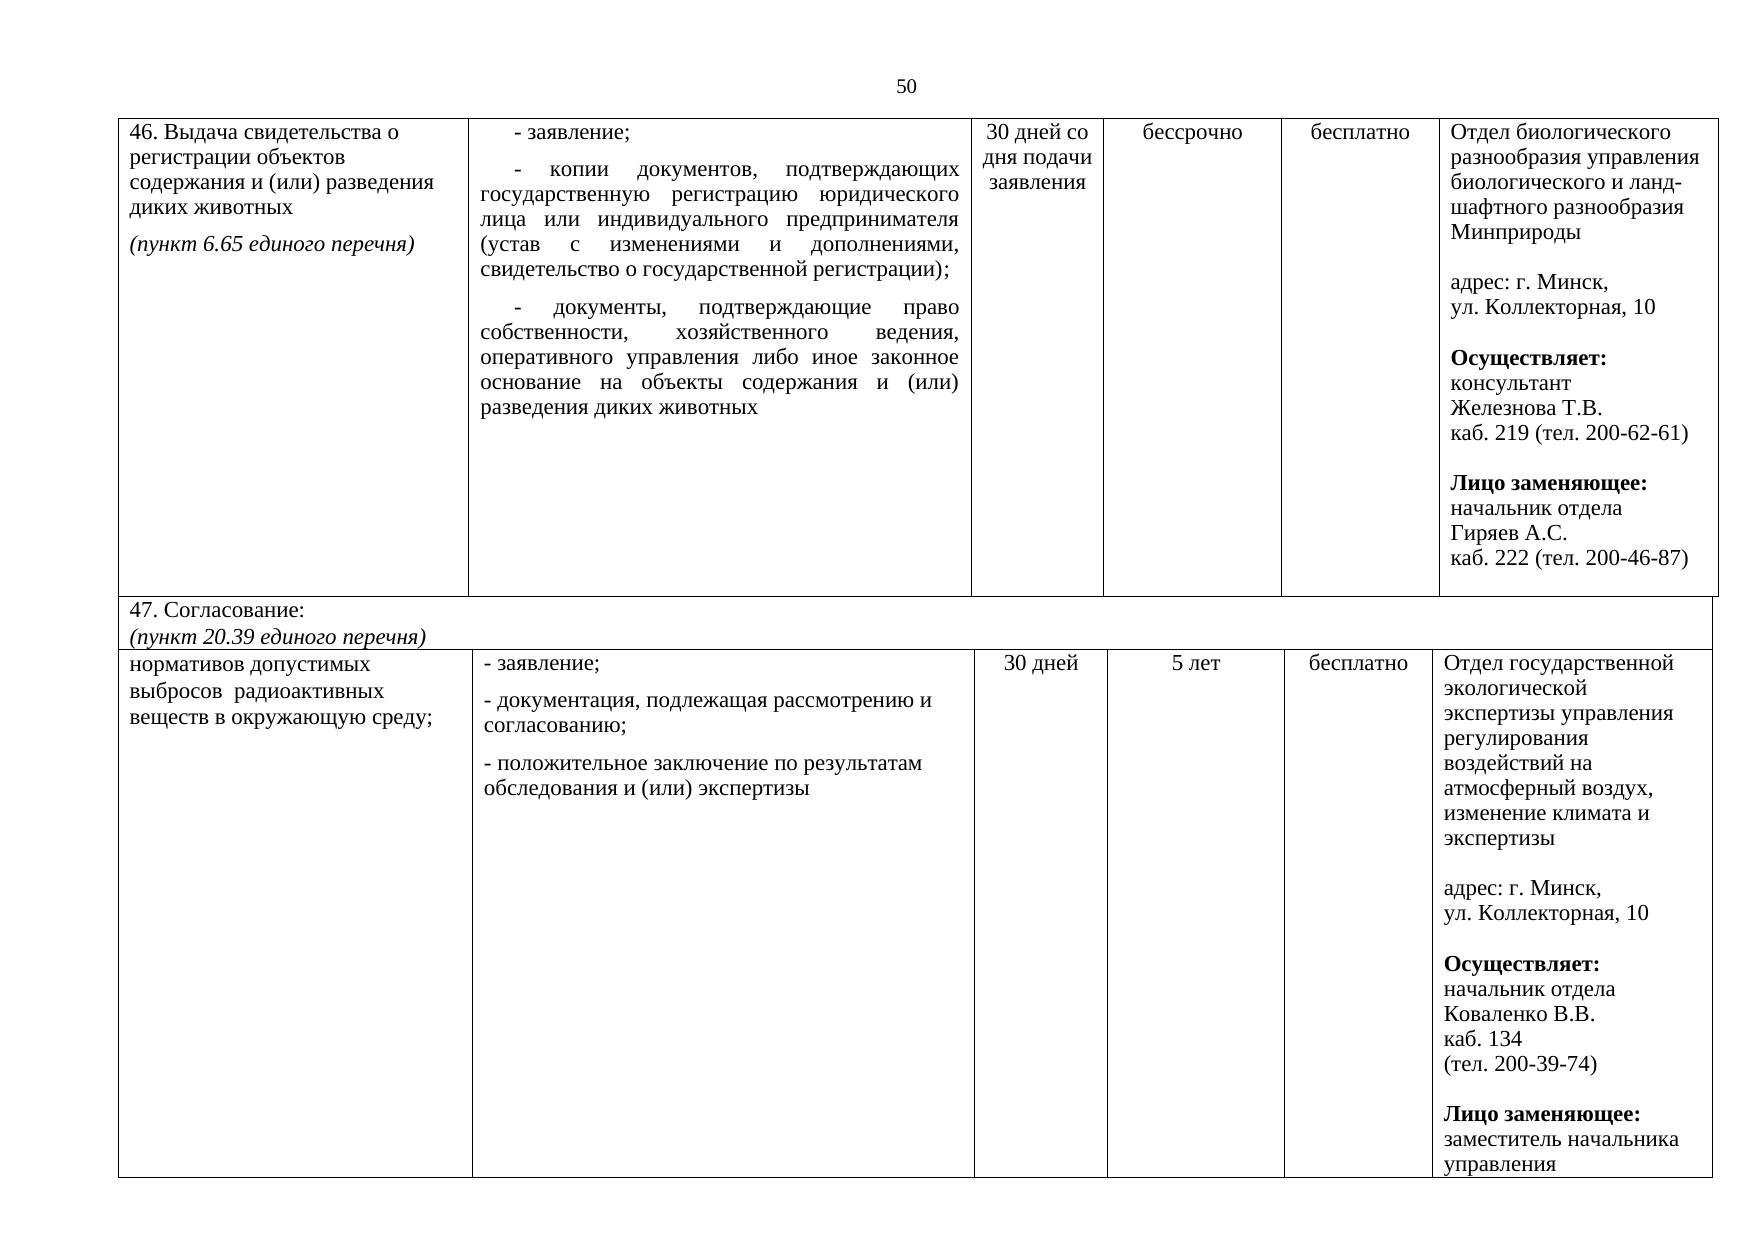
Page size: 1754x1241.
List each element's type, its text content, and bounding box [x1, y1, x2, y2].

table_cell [1440, 119, 1718, 596]
table_cell - заявление; - копии документов, подтверждающих государственную регистрацию юридического лица или индивидуального предпринимателя (устав с изменениями и дополнениями, свидетельство о государственной регистрации); - документы, подтверждающие право собственности, хозяйственного ведения, оперативного управления либо иное законное основание на объекты содержания и (или) разведения диких животных [469, 119, 971, 596]
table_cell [119, 650, 472, 1177]
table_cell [1433, 650, 1712, 1177]
table_cell бесплатно [1282, 119, 1439, 596]
table_cell 46. Выдача свидетельства о регистрации объектов содержания и (или) разведения диких животных (пункт 6.65 единого перечня) [119, 119, 468, 596]
table_cell 5 лет [1108, 650, 1284, 1177]
table_cell 30 дней со дня подачи заявления [972, 119, 1103, 596]
table_cell 47. Согласование: (пункт 20.39 единого перечня) [119, 597, 1712, 649]
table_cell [473, 650, 974, 1177]
table_cell бессрочно [1104, 119, 1281, 596]
table_cell бесплатно [1285, 650, 1432, 1177]
table_cell 30 дней [975, 650, 1107, 1177]
